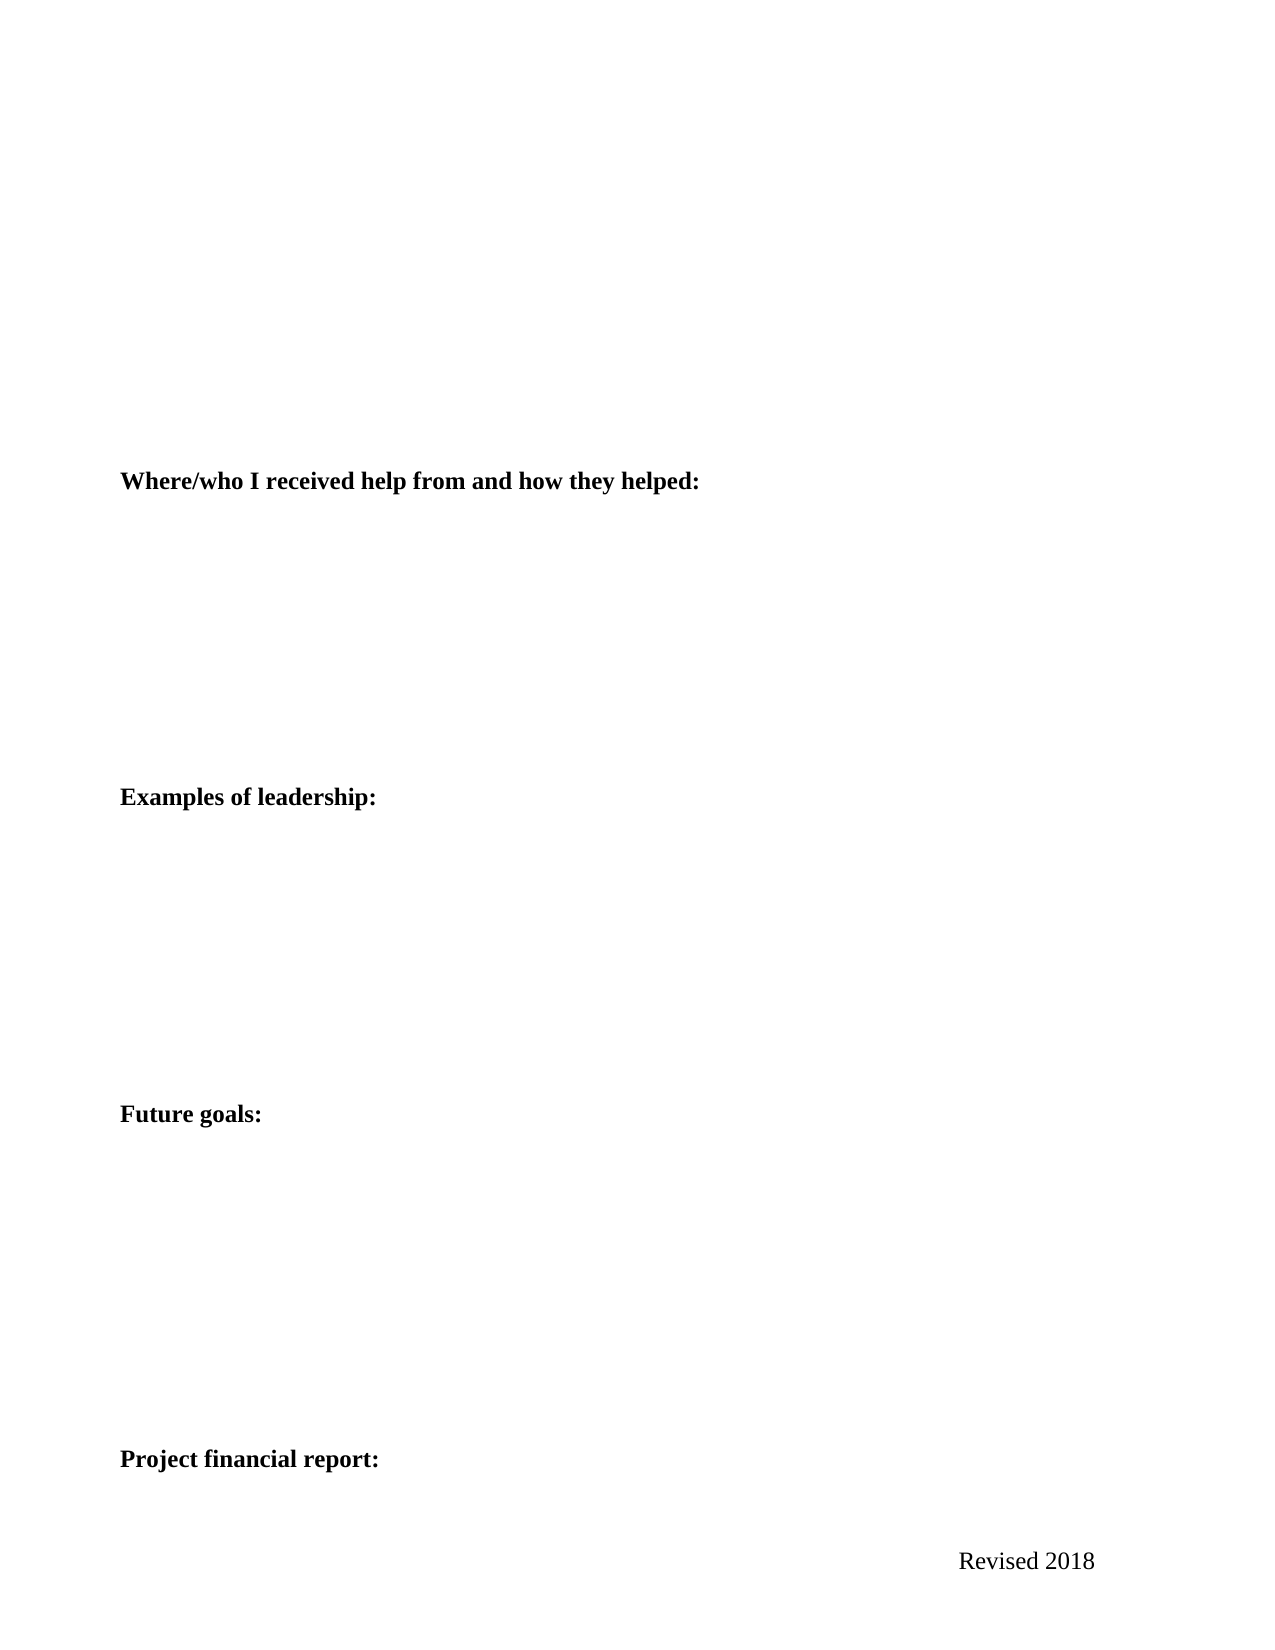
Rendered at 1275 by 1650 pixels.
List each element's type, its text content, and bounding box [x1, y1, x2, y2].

text Project financial report: [120, 1444, 1155, 1472]
text Where/who I received help from and how they helped: [120, 466, 1155, 495]
text Future goals: [120, 1099, 1155, 1127]
text Examples of leadership: [120, 782, 1155, 811]
